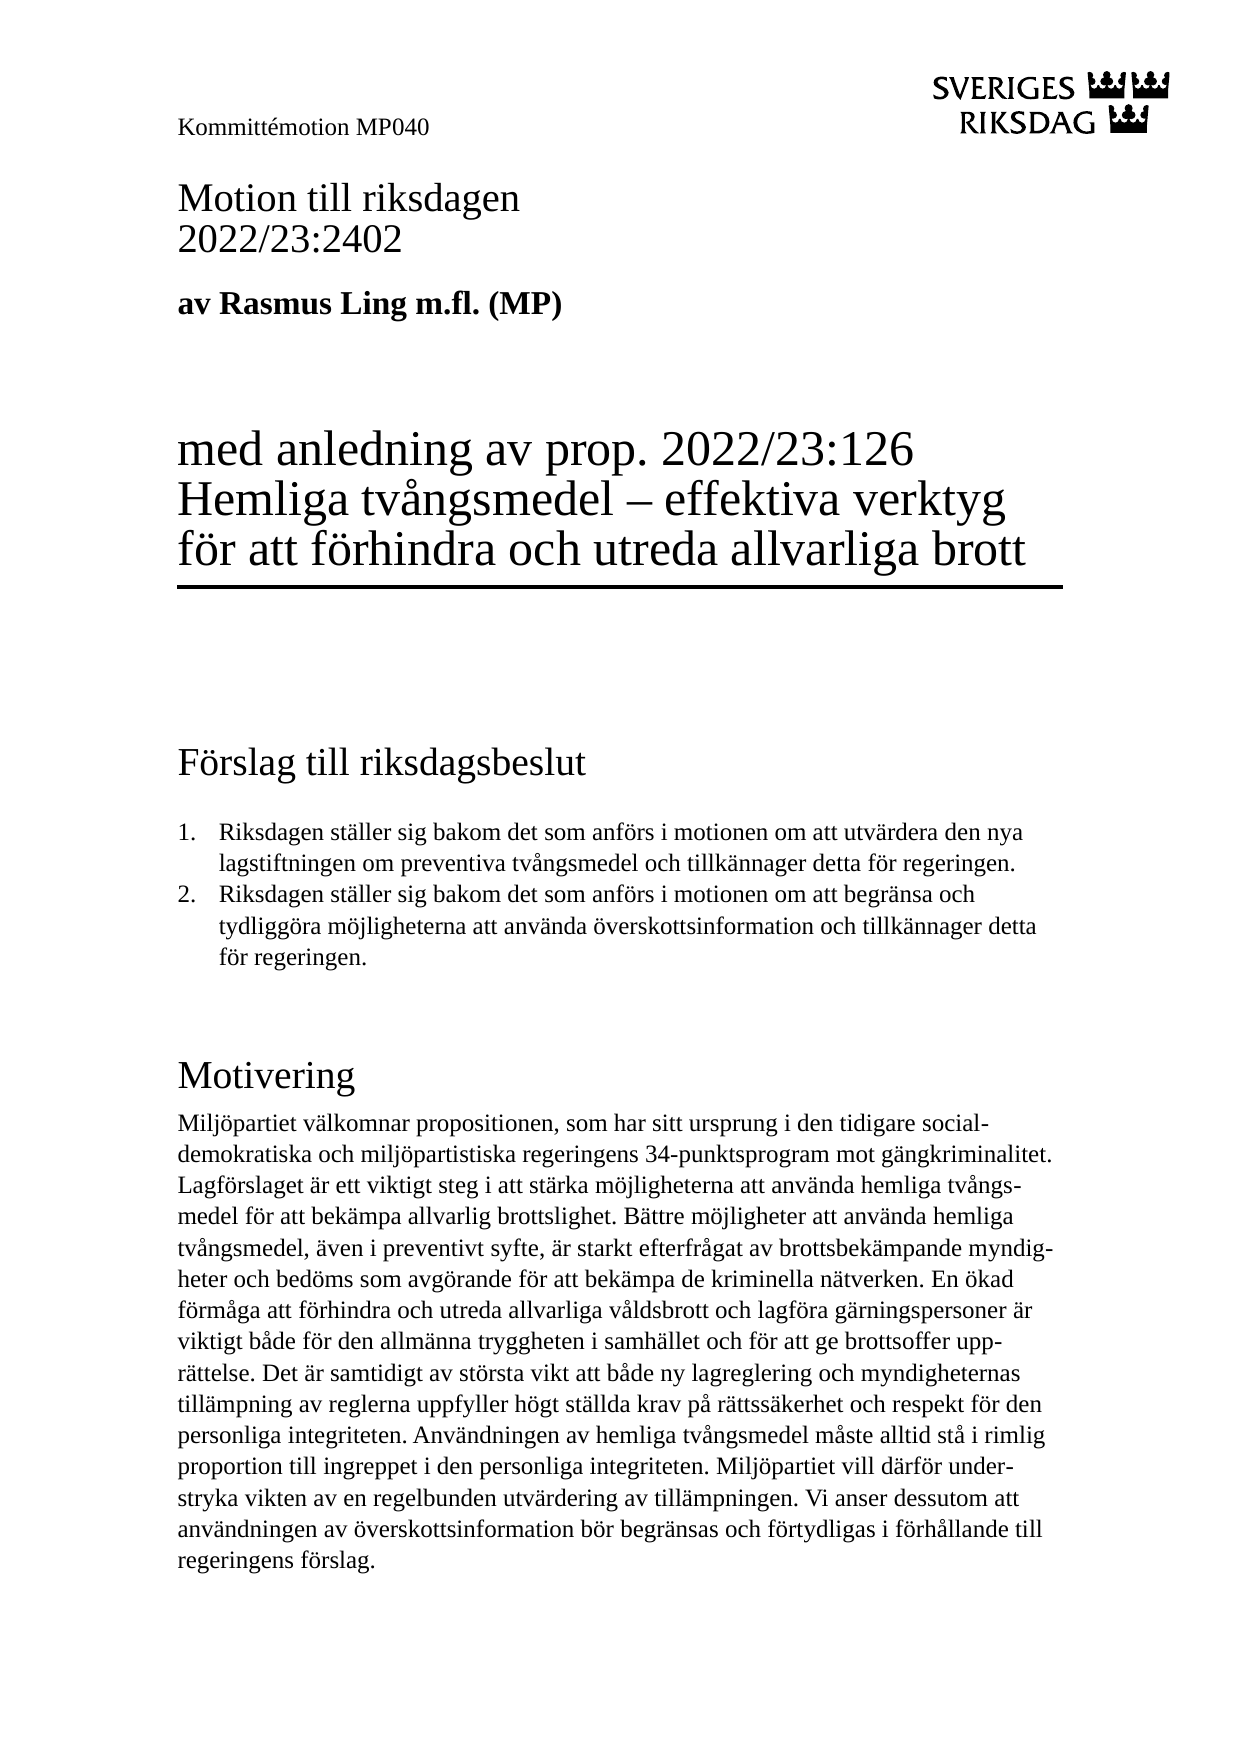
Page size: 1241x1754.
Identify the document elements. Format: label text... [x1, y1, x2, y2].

text Miljöpartiet välkomnar propositionen, som har sitt ursprung i den tidigare socialdemokratiska och miljöpartistiska regeringens 34-punktsprogram mot gängkriminalitet. Lagförslaget är ett viktigt steg i att stärka möjligheterna att använda hemliga tvångsmedel för att bekämpa allvarlig brottslighet. Bättre möjligheter att använda hemliga tvångsmedel, även i preventivt syfte, är starkt efterfrågat av brottsbekämpande myndigheter och bedöms som avgörande för att bekämpa de kriminella nätverken. En ökad förmåga att förhindra och utreda allvarliga våldsbrott och lagföra gärningspersoner är viktigt både för den allmänna tryggheten i samhället och för att ge brottsoffer upprättelse. Det är samtidigt av största vikt att både ny lagreglering och myndigheternas tillämpning av reglerna uppfyller högt ställda krav på rättssäkerhet och respekt för den personliga integriteten. Användningen av hemliga tvångsmedel måste alltid stå i rimlig proportion till ingreppet i den personliga integriteten. Miljöpartiet vill därför understryka vikten av en regelbunden utvärdering av tillämpningen. Vi anser dessutom att användningen av överskottsinformation bör begränsas och förtydligas i förhållande till regeringens förslag. [177, 1105, 1063, 1574]
